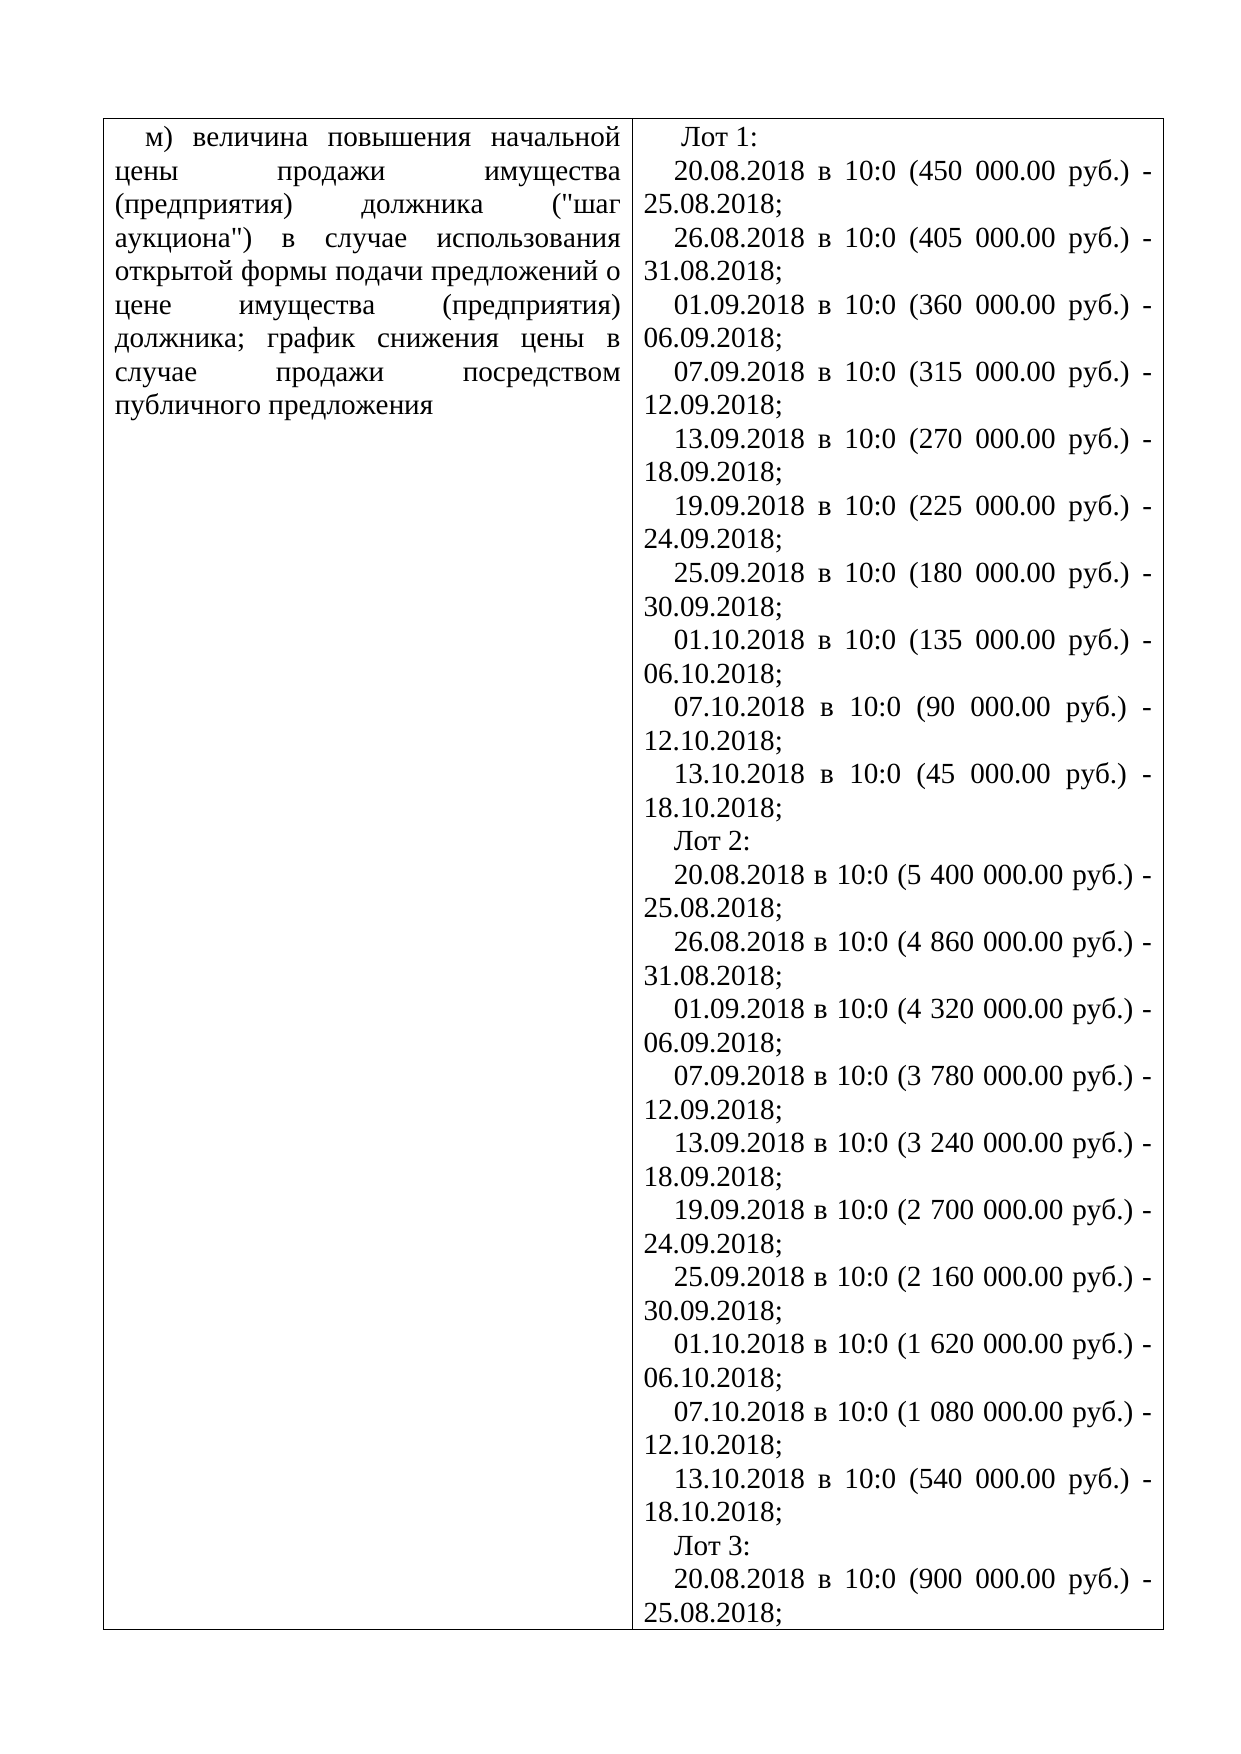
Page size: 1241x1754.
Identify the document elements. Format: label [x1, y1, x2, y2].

table_cell [633, 119, 1163, 1628]
table_cell [104, 119, 632, 1628]
